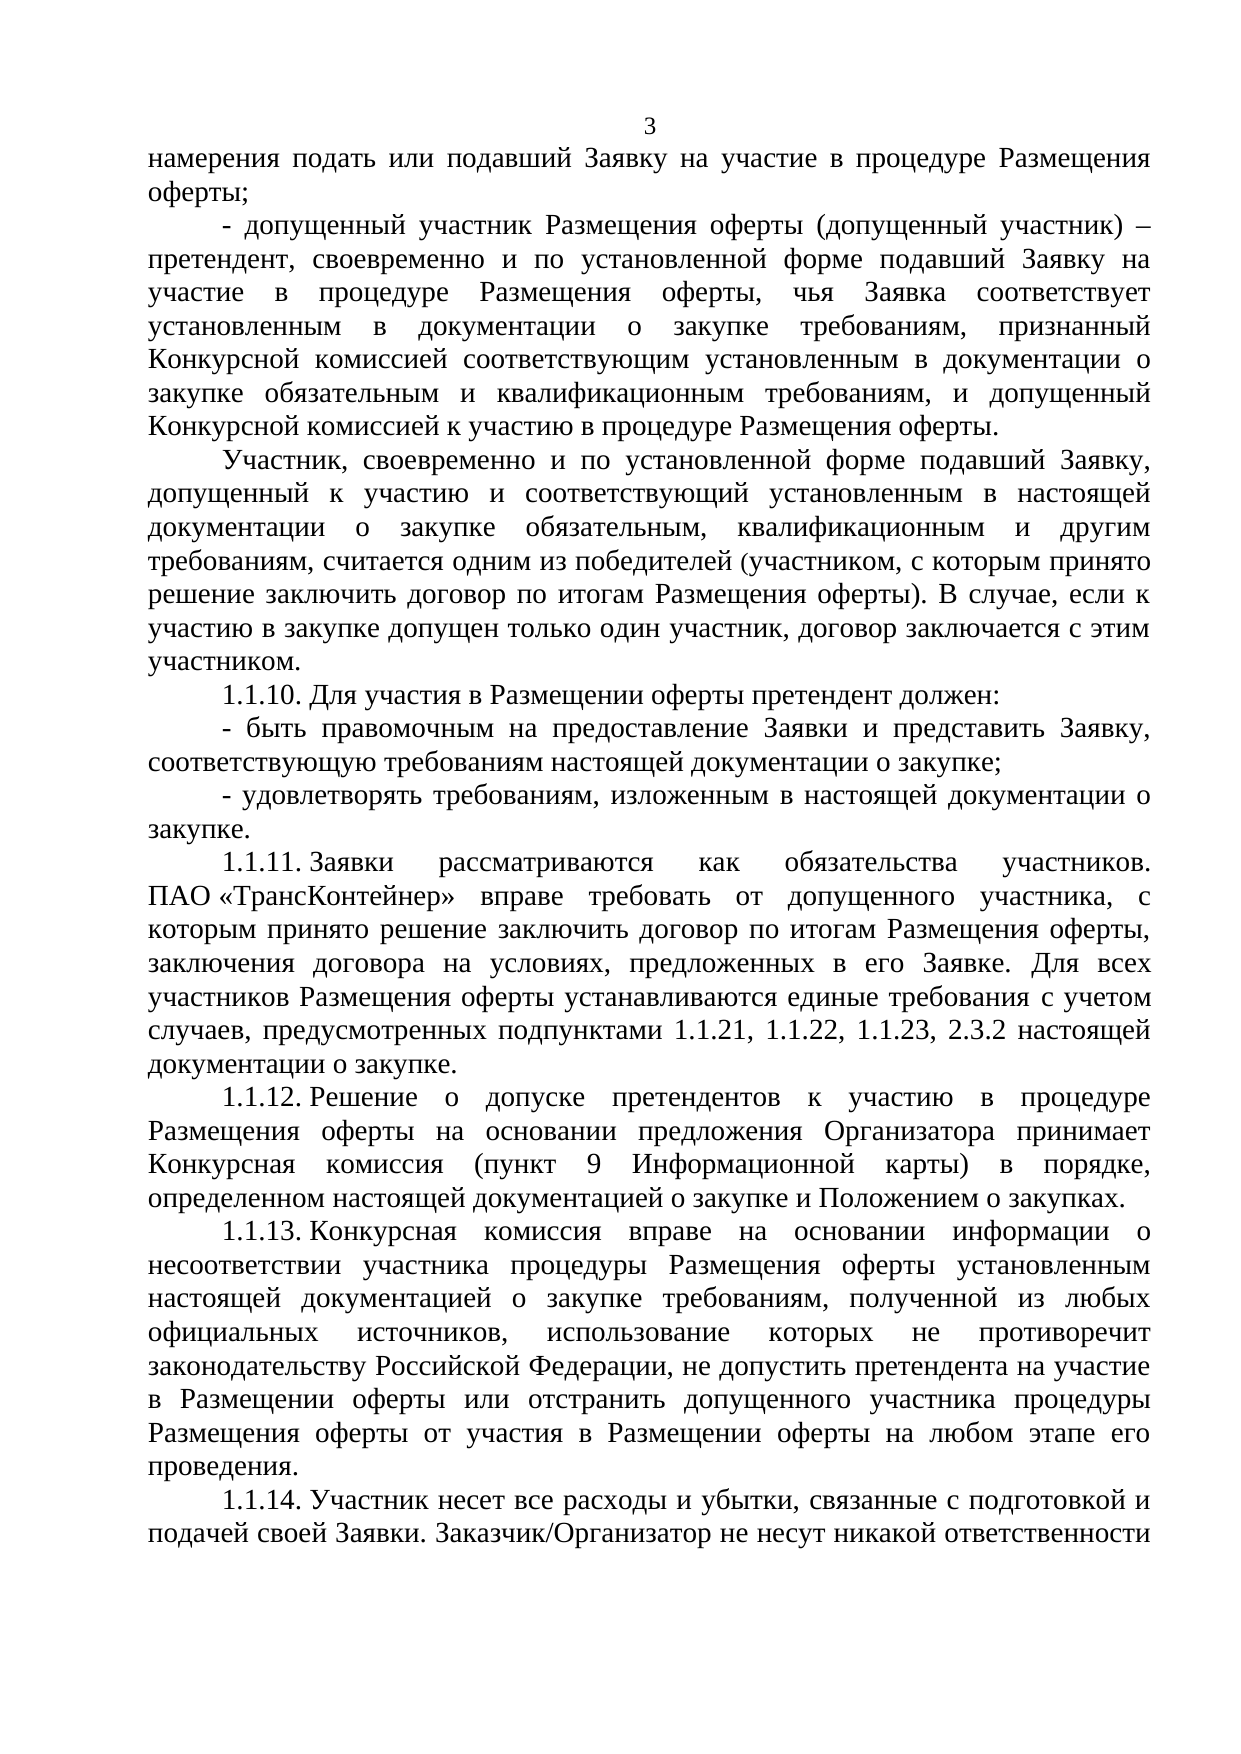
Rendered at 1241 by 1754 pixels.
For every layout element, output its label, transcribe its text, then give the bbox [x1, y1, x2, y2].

text - допущенный участник Размещения оферты (допущенный участник) – претендент, своевременно и по установленной форме подавший Заявку на участие в процедуре Размещения оферты, чья Заявка соответствует установленным в документации о закупке требованиям, признанный Конкурсной комиссией соответствующим установленным в документации о закупке обязательным и квалификационным требованиям, и допущенный Конкурсной комиссией к участию в процедуре Размещения оферты. [148, 207, 1152, 442]
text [148, 140, 1152, 207]
text - быть правомочным на предоставление Заявки и представить Заявку, соответствующую требованиям настоящей документации о закупке; [148, 710, 1152, 777]
text - удовлетворять требованиям, изложенным в настоящей документации о закупке. [148, 777, 1152, 844]
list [148, 1482, 1152, 1549]
text Участник, своевременно и по установленной форме подавший Заявку, допущенный к участию и соответствующий установленным в настоящей документации о закупке обязательным, квалификационным и другим требованиям, считается одним из победителей (участником, с которым принято решение заключить договор по итогам Размещения оферты). В случае, если к участию в закупке допущен только один участник, договор заключается с этим участником. [148, 442, 1152, 677]
list Решение о допуске претендентов к участию в процедуре Размещения оферты на основании предложения Организатора принимает Конкурсная комиссия (пункт 9 Информационной карты) в порядке, определенном настоящей документацией о закупке и Положением о закупках. [148, 1079, 1152, 1213]
list Конкурсная комиссия вправе на основании информации о несоответствии участника процедуры Размещения оферты установленным настоящей документацией о закупке требованиям, полученной из любых официальных источников, использование которых не противоречит законодательству Российской Федерации, не допустить претендента на участие в Размещении оферты или отстранить допущенного участника процедуры Размещения оферты от участия в Размещении оферты на любом этапе его проведения. [148, 1213, 1152, 1482]
list Заявки рассматриваются как обязательства участников. ПАО «ТрансКонтейнер» вправе требовать от допущенного участника, с которым принято решение заключить договор по итогам Размещения оферты, заключения договора на условиях, предложенных в его Заявке. Для всех участников Размещения оферты устанавливаются единые требования с учетом случаев, предусмотренных подпунктами 1.1.21, 1.1.22, 1.1.23, 2.3.2 настоящей документации о закупке. [148, 844, 1152, 1079]
list Для участия в Размещении оферты претендент должен: [148, 677, 1152, 710]
